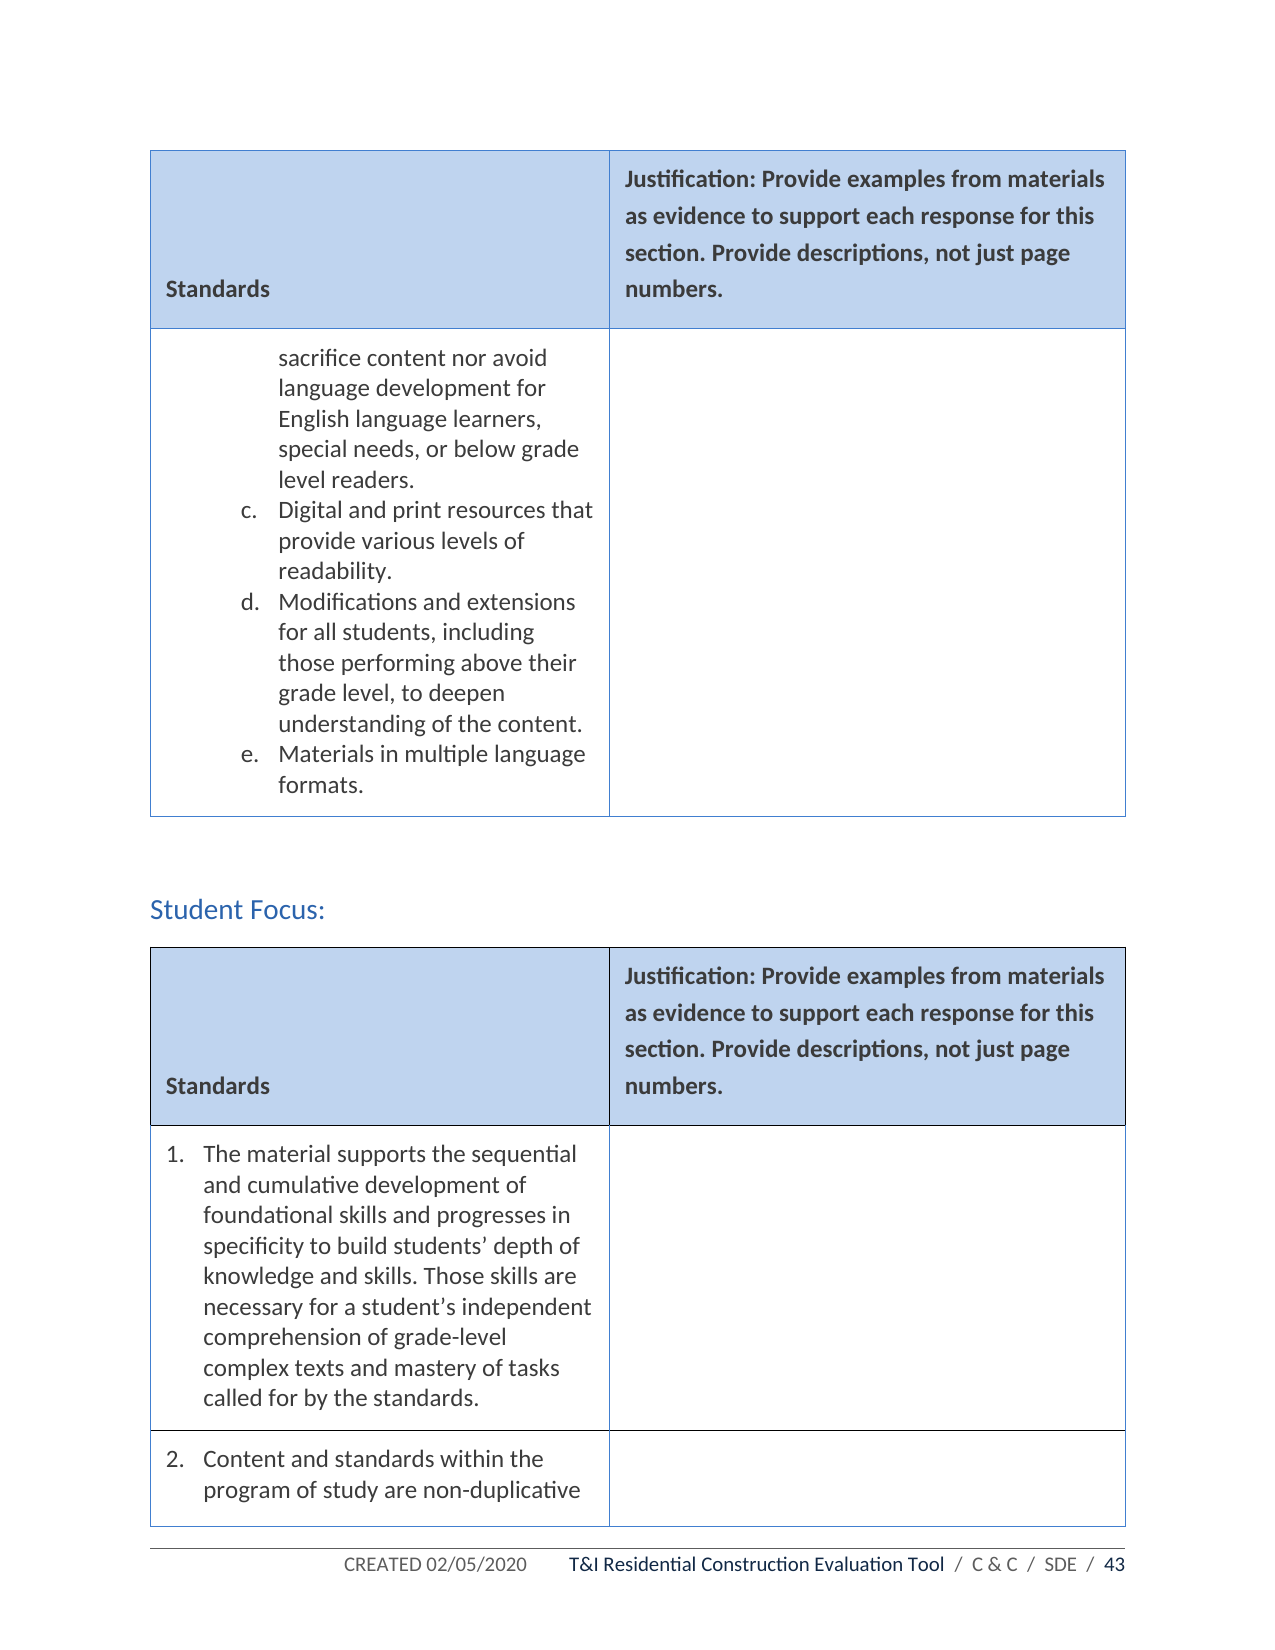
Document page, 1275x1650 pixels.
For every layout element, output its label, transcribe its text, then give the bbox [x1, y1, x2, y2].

table_cell [610, 329, 1125, 816]
table_header Justification: Provide examples from materials as evidence to support each response for this section. Provide descriptions, not just page numbers. [610, 948, 1125, 1125]
table_header Justification: Provide examples from materials as evidence to support each response for this section. Provide descriptions, not just page numbers. [610, 151, 1125, 328]
text Student Focus: [150, 891, 1125, 927]
table_cell [610, 1126, 1125, 1430]
table_header Standards [151, 151, 609, 328]
table_header Standards [151, 948, 609, 1125]
table_cell The material supports the sequential and cumulative development of foundational skills and progresses in specificity to build students’ depth of knowledge and skills. Those skills are necessary for a student’s independent comprehension of grade-level complex texts and mastery of tasks called for by the standards. [151, 1126, 609, 1430]
table_cell [610, 1431, 1125, 1526]
